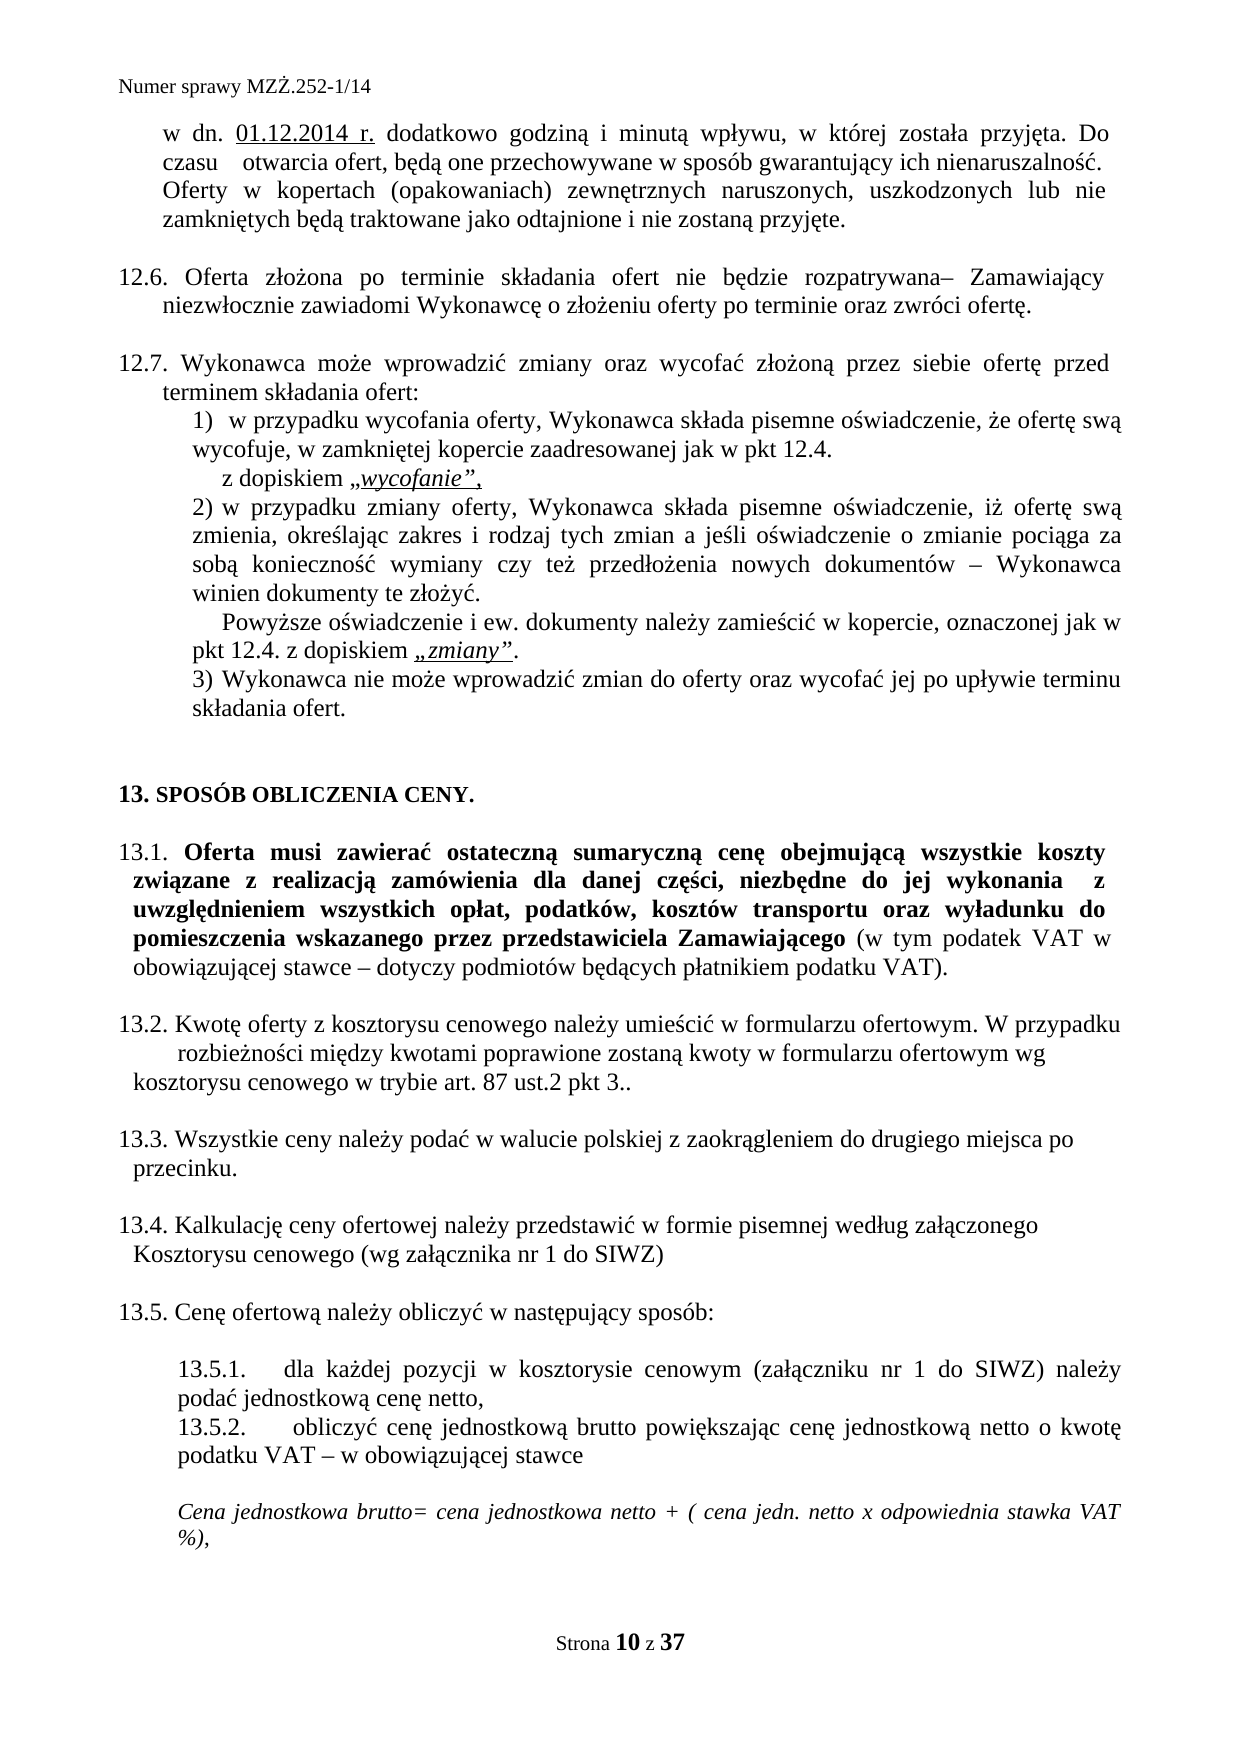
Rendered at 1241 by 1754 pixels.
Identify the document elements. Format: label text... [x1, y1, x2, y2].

text z dopiskiem „wycofanie”, [192, 463, 1122, 492]
text 1) w przypadku wycofania oferty, Wykonawca składa pisemne oświadczenie, że ofertę swą wycofuje, w zamkniętej kopercie zaadresowanej jak w pkt 12.4. [192, 406, 1122, 463]
text 13.1. Oferta musi zawierać ostateczną sumaryczną cenę obejmującą wszystkie koszty związane z realizacją zamówienia dla danej części, niezbędne do jej wykonania z uwzględnieniem wszystkich opłat, podatków, kosztów transportu oraz wyładunku do pomieszczenia wskazanego przez przedstawiciela Zamawiającego (w tym podatek VAT w obowiązującej stawce – dotyczy podmiotów będących płatnikiem podatku VAT). [118, 837, 1122, 981]
text 13. SPOSÓB OBLICZENIA CENY. [118, 779, 1122, 808]
text 12.7. Wykonawca może wprowadzić zmiany oraz wycofać złożoną przez siebie ofertę przed terminem składania ofert: [118, 348, 1122, 406]
text 13.4. Kalkulację ceny ofertowej należy przedstawić w formie pisemnej według załączonego Kosztorysu cenowego (wg załącznika nr 1 do SIWZ) [118, 1211, 1122, 1268]
text 13.5. Cenę ofertową należy obliczyć w następujący sposób: [118, 1297, 1122, 1326]
text 13.5.1. dla każdej pozycji w kosztorysie cenowym (załączniku nr 1 do SIWZ) należy podać jednostkową cenę netto, [177, 1354, 1122, 1412]
text 13.2. Kwotę oferty z kosztorysu cenowego należy umieścić w formularzu ofertowym. W przypadku rozbieżności między kwotami poprawione zostaną kwoty w formularzu ofertowym wg kosztorysu cenowego w trybie art. 87 ust.2 pkt 3.. [118, 1009, 1122, 1096]
text Powyższe oświadczenie i ew. dokumenty należy zamieścić w kopercie, oznaczonej jak w pkt 12.4. z dopiskiem „zmiany”. [192, 607, 1122, 664]
text 13.5.2. obliczyć cenę jednostkową brutto powiększając cenę jednostkową netto o kwotę podatku VAT – w obowiązującej stawce [177, 1412, 1122, 1469]
text Oferty w kopertach (opakowaniach) zewnętrznych naruszonych, uszkodzonych lub nie zamkniętych będą traktowane jako odtajnione i nie zostaną przyjęte. [118, 176, 1122, 233]
text 13.3. Wszystkie ceny należy podać w walucie polskiej z zaokrągleniem do drugiego miejsca po przecinku. [118, 1124, 1122, 1182]
text 2) w przypadku zmiany oferty, Wykonawca składa pisemne oświadczenie, iż ofertę swą zmienia, określając zakres i rodzaj tych zmian a jeśli oświadczenie o zmianie pociąga za sobą konieczność wymiany czy też przedłożenia nowych dokumentów – Wykonawca winien dokumenty te złożyć. [192, 492, 1122, 607]
text 12.6. Oferta złożona po terminie składania ofert nie będzie rozpatrywana– Zamawiający niezwłocznie zawiadomi Wykonawcę o złożeniu oferty po terminie oraz zwróci ofertę. [118, 262, 1122, 319]
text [118, 118, 1122, 176]
text Cena jednostkowa brutto= cena jednostkowa netto + ( cena jedn. netto x odpowiednia stawka VAT %), [177, 1498, 1122, 1551]
text 3) Wykonawca nie może wprowadzić zmian do oferty oraz wycofać jej po upływie terminu składania ofert. [192, 664, 1122, 722]
